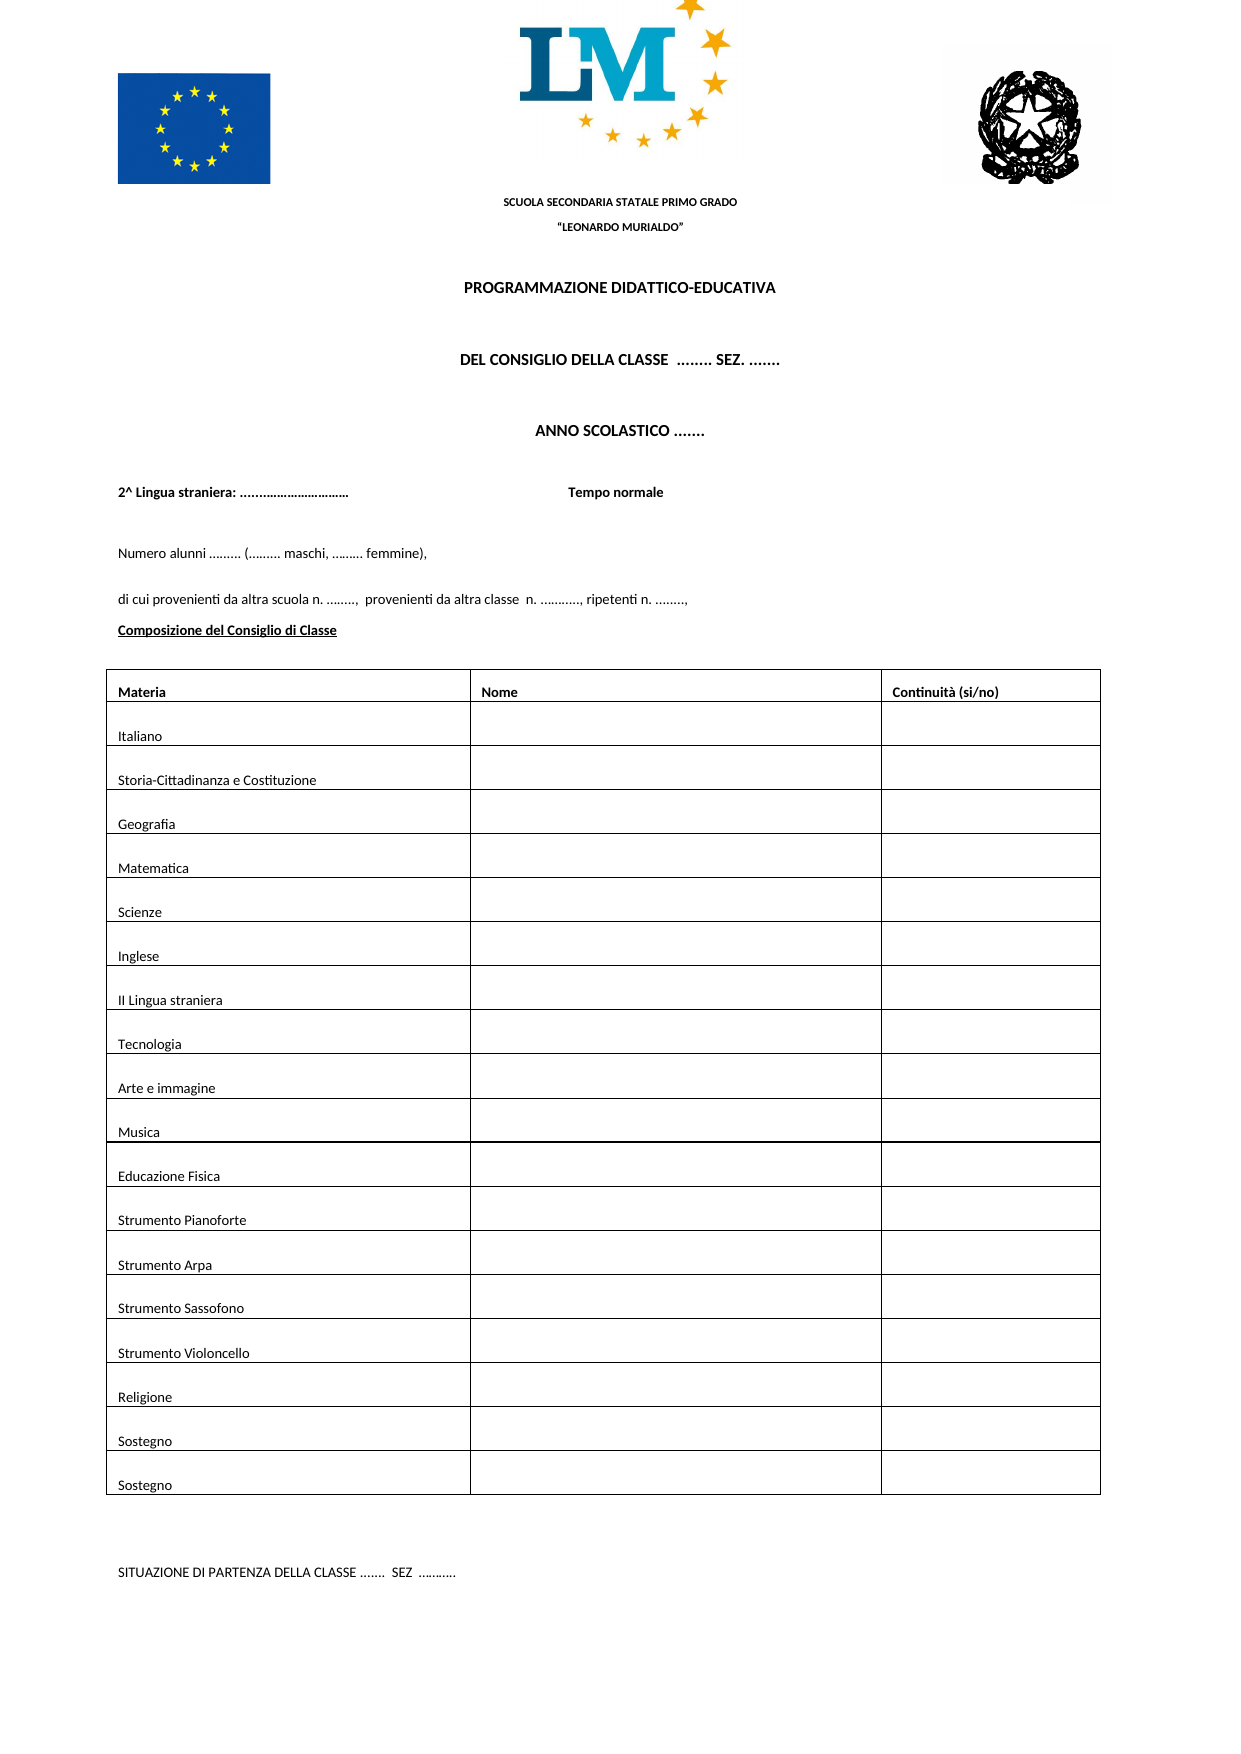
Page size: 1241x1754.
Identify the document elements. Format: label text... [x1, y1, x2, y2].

text PROGRAMMAZIONE DIDATTICO-EDUCATIVA [118, 262, 1122, 298]
table_cell [882, 1099, 1100, 1141]
table_cell [882, 1231, 1100, 1274]
picture [117, 73, 271, 184]
table_cell [882, 746, 1100, 789]
table_cell Italiano [107, 702, 470, 745]
table_cell Strumento Arpa [107, 1231, 470, 1274]
table_header Continuità (si/no) [882, 670, 1100, 701]
table_cell [471, 966, 881, 1009]
table_cell II Lingua straniera [107, 966, 470, 1009]
table_cell [471, 1231, 881, 1274]
table_cell Musica [107, 1099, 470, 1141]
table_cell [471, 1363, 881, 1406]
table_header Nome [471, 670, 881, 701]
table_cell Religione [107, 1363, 470, 1406]
table_cell [471, 702, 881, 745]
table_cell [882, 1143, 1100, 1186]
table_cell Strumento Pianoforte [107, 1187, 470, 1229]
table_cell [882, 1275, 1100, 1318]
text Numero alunni …...... (…...... maschi, ……... femmine), [118, 532, 1122, 562]
table_cell Storia-Cittadinanza e Costituzione [107, 746, 470, 789]
table_cell [471, 790, 881, 833]
table_cell [882, 922, 1100, 965]
table_cell [882, 1451, 1100, 1494]
picture [942, 45, 1111, 205]
table_cell Strumento Sassofono [107, 1275, 470, 1318]
table_cell [882, 702, 1100, 745]
table_cell Matematica [107, 834, 470, 877]
table_cell [882, 1363, 1100, 1406]
table_cell [471, 1275, 881, 1318]
table_cell [882, 1010, 1100, 1053]
table_cell Strumento Violoncello [107, 1319, 470, 1362]
text SITUAZIONE DI PARTENZA DELLA CLASSE ....... SEZ ……….. [118, 1551, 1122, 1581]
table_cell [471, 746, 881, 789]
table_cell [882, 878, 1100, 921]
table_cell Tecnologia [107, 1010, 470, 1053]
table_cell [471, 834, 881, 877]
table_cell [471, 1010, 881, 1053]
table_cell [882, 1407, 1100, 1450]
table_cell [882, 1054, 1100, 1097]
text 2^ Lingua straniera: .......…………………… Tempo normale [118, 471, 1122, 501]
table_cell [471, 922, 881, 965]
table_cell [471, 1407, 881, 1450]
table_cell [882, 834, 1100, 877]
table_cell [882, 790, 1100, 833]
text Composizione del Consiglio di Classe [118, 608, 1122, 639]
table_cell [471, 878, 881, 921]
table_cell Geografia [107, 790, 470, 833]
text ANNO SCOLASTICO ....... [118, 405, 1122, 440]
table_cell Scienze [107, 878, 470, 921]
picture [503, 0, 750, 163]
table_cell [471, 1187, 881, 1229]
table_cell [471, 1143, 881, 1186]
table_cell [882, 966, 1100, 1009]
table_cell Sostegno [107, 1407, 470, 1450]
table_cell [471, 1054, 881, 1097]
text di cui provenienti da altra scuola n. …....., provenienti da altra classe n. ...…....., ripetenti n. ........, [118, 578, 1122, 608]
table_cell [471, 1451, 881, 1494]
table_cell [471, 1099, 881, 1141]
table_cell Arte e immagine [107, 1054, 470, 1097]
table_header Materia [107, 670, 470, 701]
table_cell [882, 1319, 1100, 1362]
table_cell [471, 1319, 881, 1362]
table_cell Inglese [107, 922, 470, 965]
table_cell [882, 1187, 1100, 1229]
table_cell Sostegno [107, 1451, 470, 1494]
table_cell Educazione Fisica [107, 1143, 470, 1186]
text DEL CONSIGLIO DELLA CLASSE ........ SEZ. ....... [118, 333, 1122, 369]
